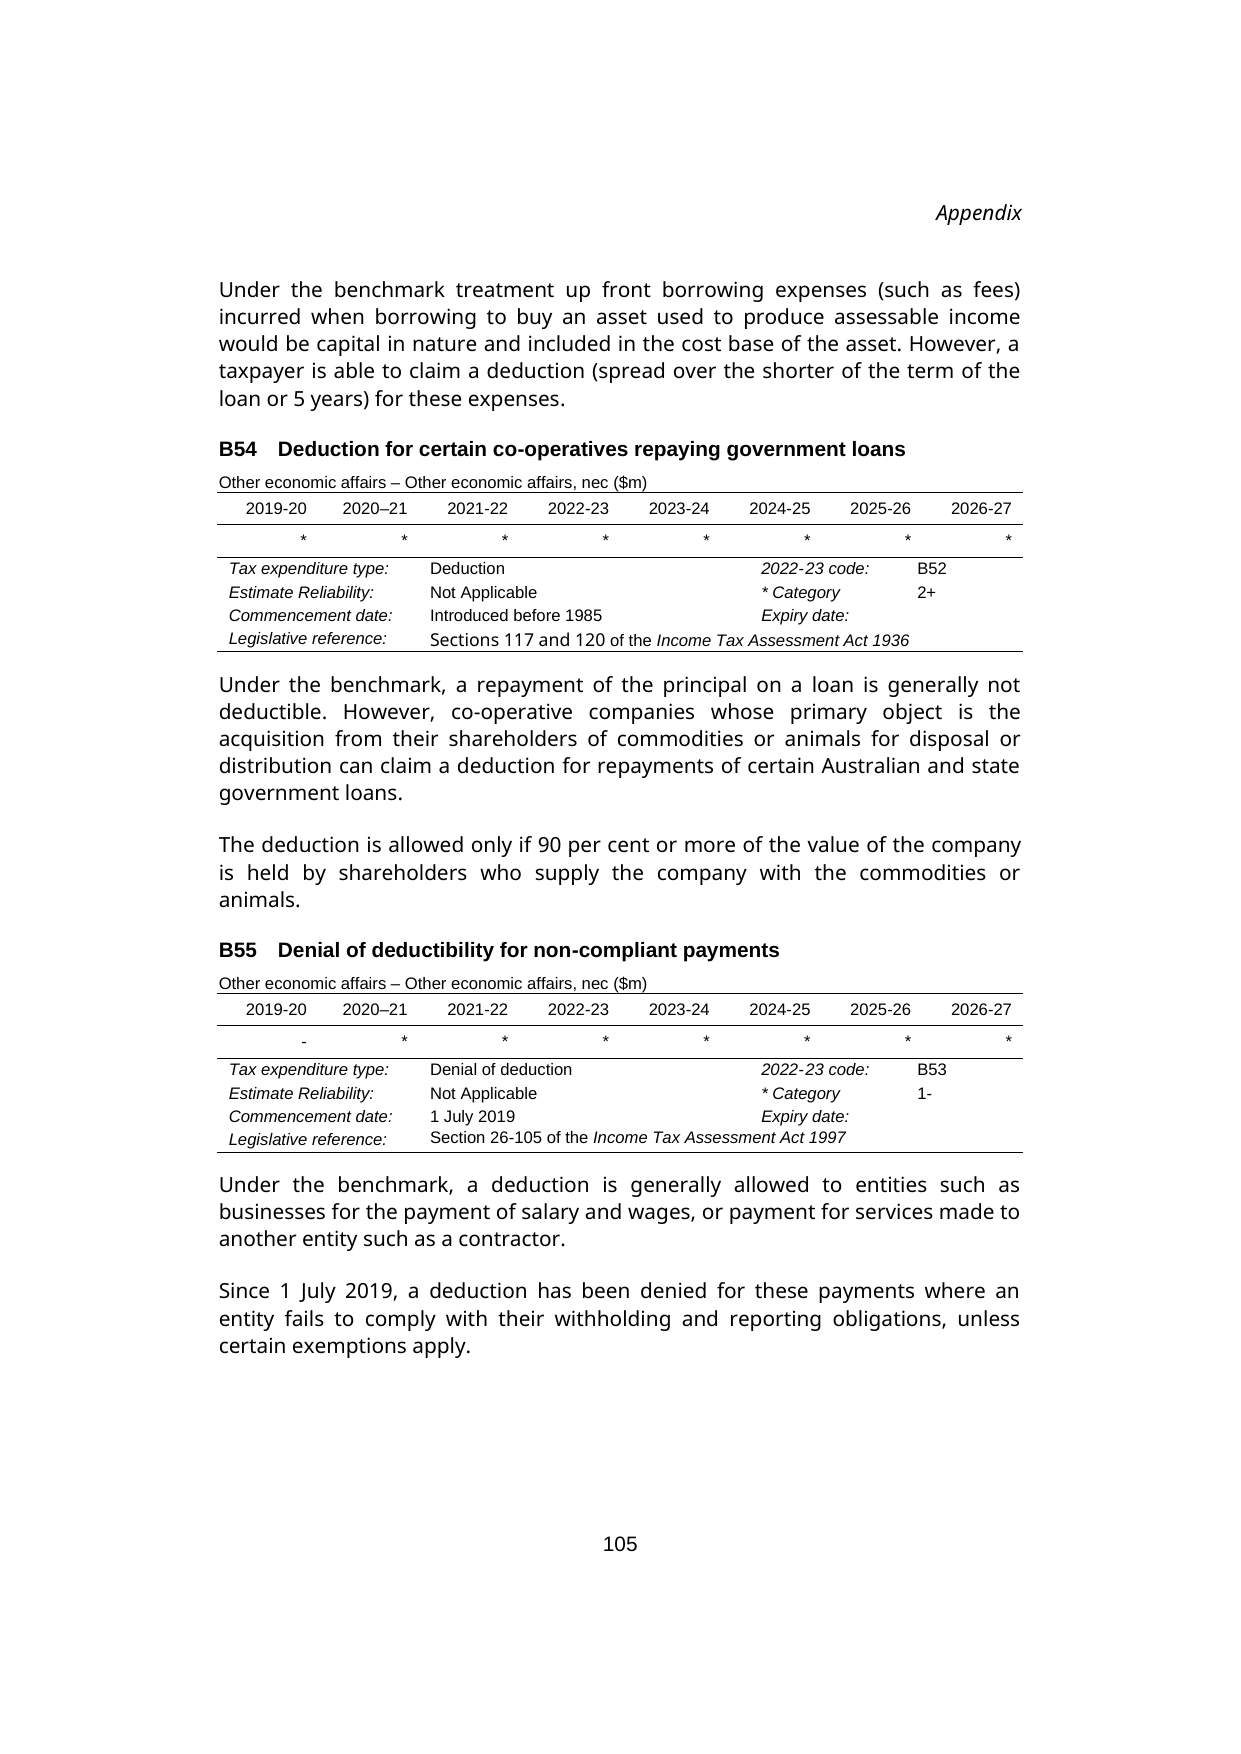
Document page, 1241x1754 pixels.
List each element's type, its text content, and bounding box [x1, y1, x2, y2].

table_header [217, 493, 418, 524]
subtitle B55 Denial of deductibility for non-compliant payments [218, 937, 1022, 961]
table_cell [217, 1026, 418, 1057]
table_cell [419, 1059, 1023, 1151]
subtitle Other economic affairs – Other economic affairs, nec ($m) [218, 974, 1022, 993]
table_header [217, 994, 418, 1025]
text Under the benchmark, a repayment of the principal on a loan is generally not deductible. However, co-operative companies- whose primary object is the acquisition from their shareholders of commodities or animals for disposal or distribution can claim a deduction for repayments of certain Australian and state government loans. [218, 671, 1022, 806]
text Under the benchmark, a deduction is generally allowed to entities such as businesses for the payment of salary and wages, or payment for services made to another entity such as a contractor. [218, 1171, 1022, 1252]
text The deduction is allowed only if 90 per cent or more of the value of the company is held by shareholders who supply the company with the commodities or animals. [218, 831, 1022, 912]
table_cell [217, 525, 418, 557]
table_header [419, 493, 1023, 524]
text Since 1 July 2019, a deduction has been denied for these payments where an entity fails to comply with their withholding and reporting obligations, unless certain exemptions apply. [218, 1277, 1022, 1358]
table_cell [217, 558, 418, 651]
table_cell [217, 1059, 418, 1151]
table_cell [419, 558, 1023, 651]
subtitle Other economic affairs – Other economic affairs, nec ($m) [218, 473, 1022, 492]
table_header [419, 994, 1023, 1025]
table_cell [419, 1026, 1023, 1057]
subtitle B54 Deduction for certain co-operatives repaying government loans [218, 436, 1022, 460]
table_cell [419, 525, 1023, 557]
text Under the benchmark treatment up front borrowing expenses (such as fees) incurred when borrowing to buy an asset used to produce assessable income would be capital in nature and included in the cost base of the asset. However, a taxpayer is able to claim a deduction (spread over the shorter of the term of the loan or 5 years) for these expenses. [218, 276, 1022, 411]
